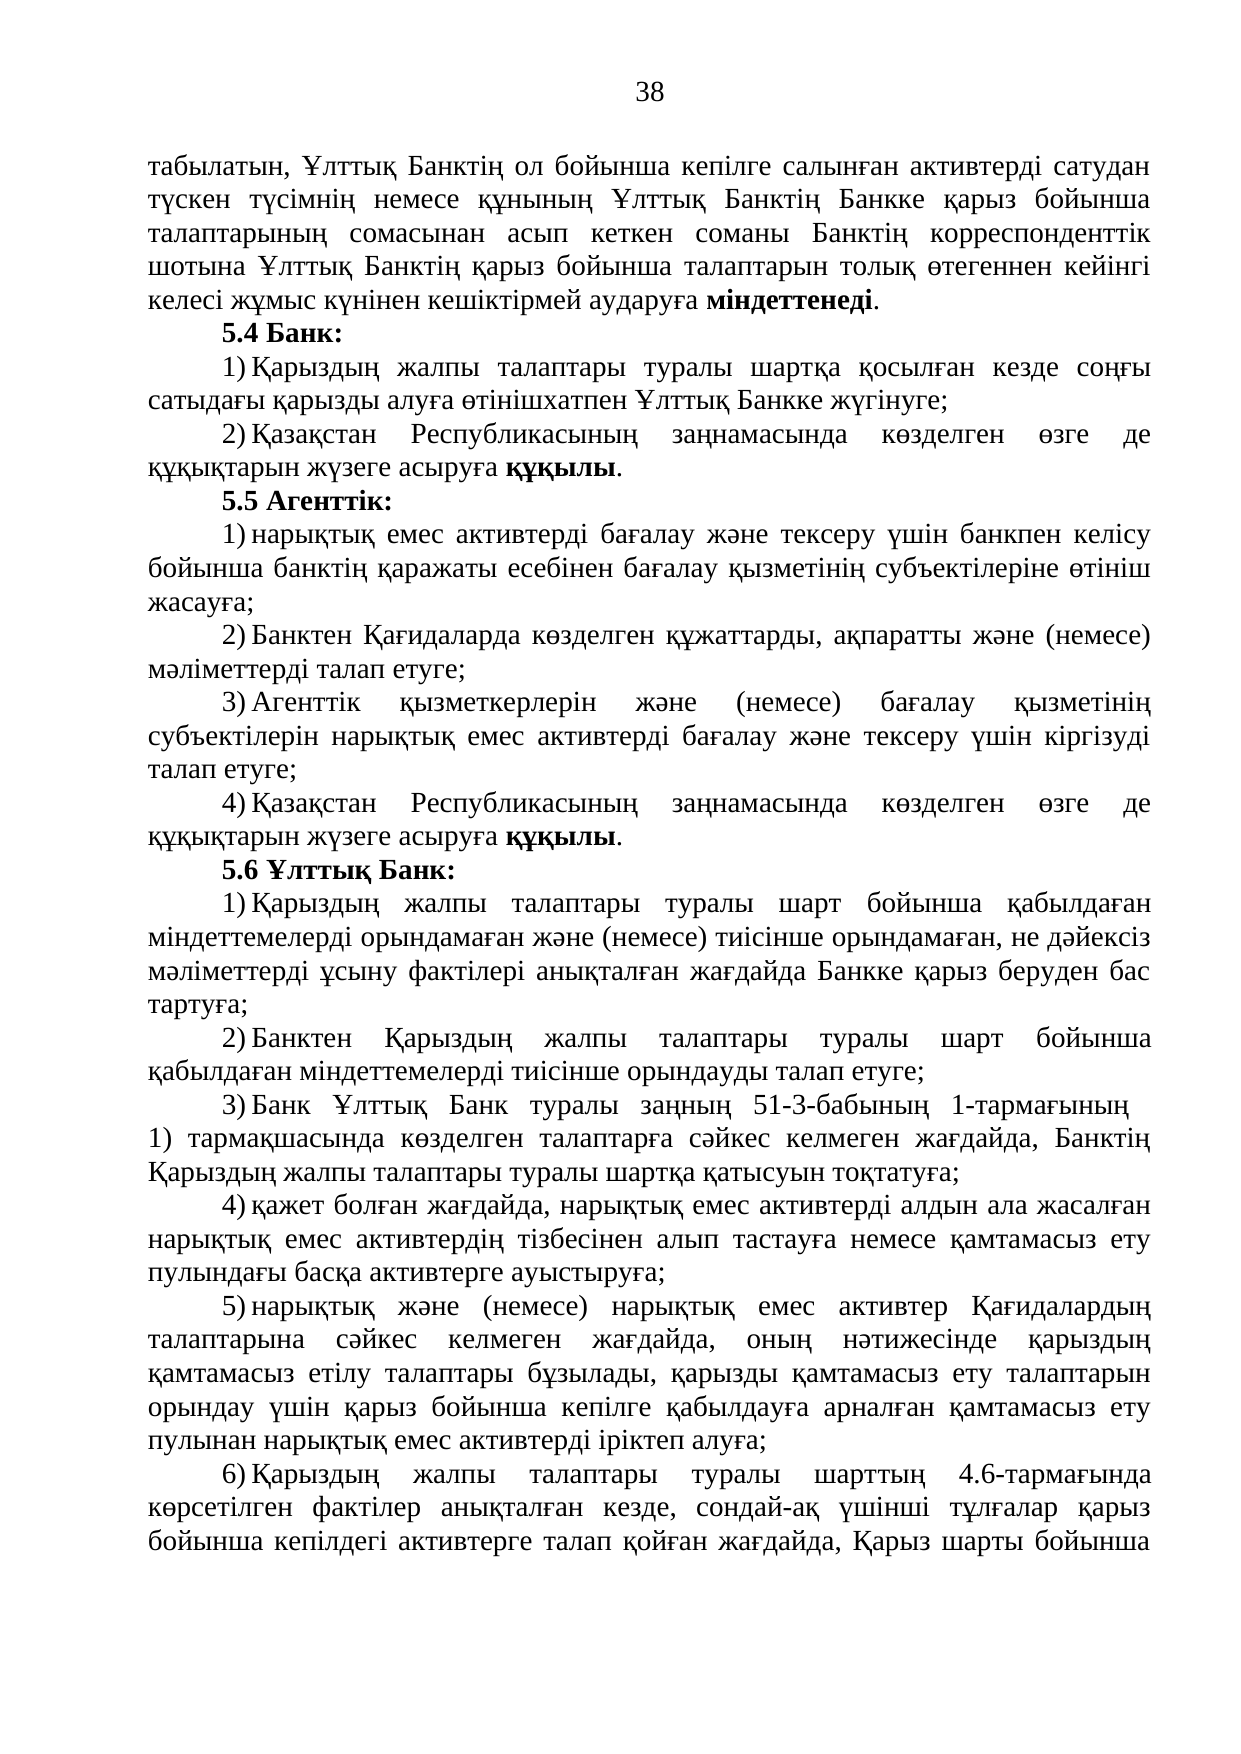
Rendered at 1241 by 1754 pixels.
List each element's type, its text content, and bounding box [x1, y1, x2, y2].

list қажет болған жағдайда, нарықтық емес активтерді алдын ала жасалған нарықтық емес активтердің тізбесінен алып тастауға немесе қамтамасыз ету пулындағы басқа активтерге ауыстыруға; [148, 1187, 1152, 1288]
list Ұлттық Банк: [222, 852, 1152, 886]
list Қарыздың жалпы талаптары туралы шарт бойынша қабылдаған міндеттемелерді орындамаған және (немесе) тиісінше орындамаған, не дәйексіз мәліметтерді ұсыну фактілері анықталған жағдайда Банкке қарыз беруден бас тартуға; [148, 886, 1152, 1020]
list Қарыздың жалпы талаптары туралы шартқа қосылған кезде соңғы сатыдағы қарызды алуға өтінішхатпен Ұлттық Банкке жүгінуге; [148, 349, 1152, 416]
list Агенттік қызметкерлерін және (немесе) бағалау қызметінің субъектілерін нарықтық емес активтерді бағалау және тексеру үшін кіргізуді талап етуге; [148, 684, 1152, 785]
list Қазақстан Республикасының заңнамасында көзделген өзге де құқықтарын жүзеге асыруға құқылы. [148, 785, 1152, 852]
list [148, 148, 1152, 315]
list нарықтық және (немесе) нарықтық емес активтер Қағидалардың талаптарына сәйкес келмеген жағдайда, оның нәтижесінде қарыздың қамтамасыз етілу талаптары бұзылады, қарызды қамтамасыз ету талаптарын орындау үшін қарыз бойынша кепілге қабылдауға арналған қамтамасыз ету пулынан нарықтық емес активтерді іріктеп алуға; [148, 1288, 1152, 1456]
list Банктен Қағидаларда көзделген құжаттарды, ақпаратты және (немесе) мәліметтерді талап етуге; [148, 617, 1152, 684]
list нарықтық емес активтерді бағалау және тексеру үшін банкпен келісу бойынша банктің қаражаты есебінен бағалау қызметінің субъектілеріне өтініш жасауға; [148, 517, 1152, 617]
list Банктен Қарыздың жалпы талаптары туралы шарт бойынша қабылдаған міндеттемелерді тиісінше орындауды талап етуге; [148, 1020, 1152, 1087]
list Банк Ұлттық Банк туралы заңның 51-3-бабының 1-тармағының 1) тармақшасында көзделген талаптарға сәйкес келмеген жағдайда, Банктің Қарыздың жалпы талаптары туралы шартқа қатысуын тоқтатуға; [148, 1087, 1152, 1187]
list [148, 1456, 1152, 1556]
list Қазақстан Республикасының заңнамасында көзделген өзге де құқықтарын жүзеге асыруға құқылы. [148, 416, 1152, 483]
list Агенттік: [133, 483, 1152, 517]
list Банк: [148, 315, 1152, 349]
